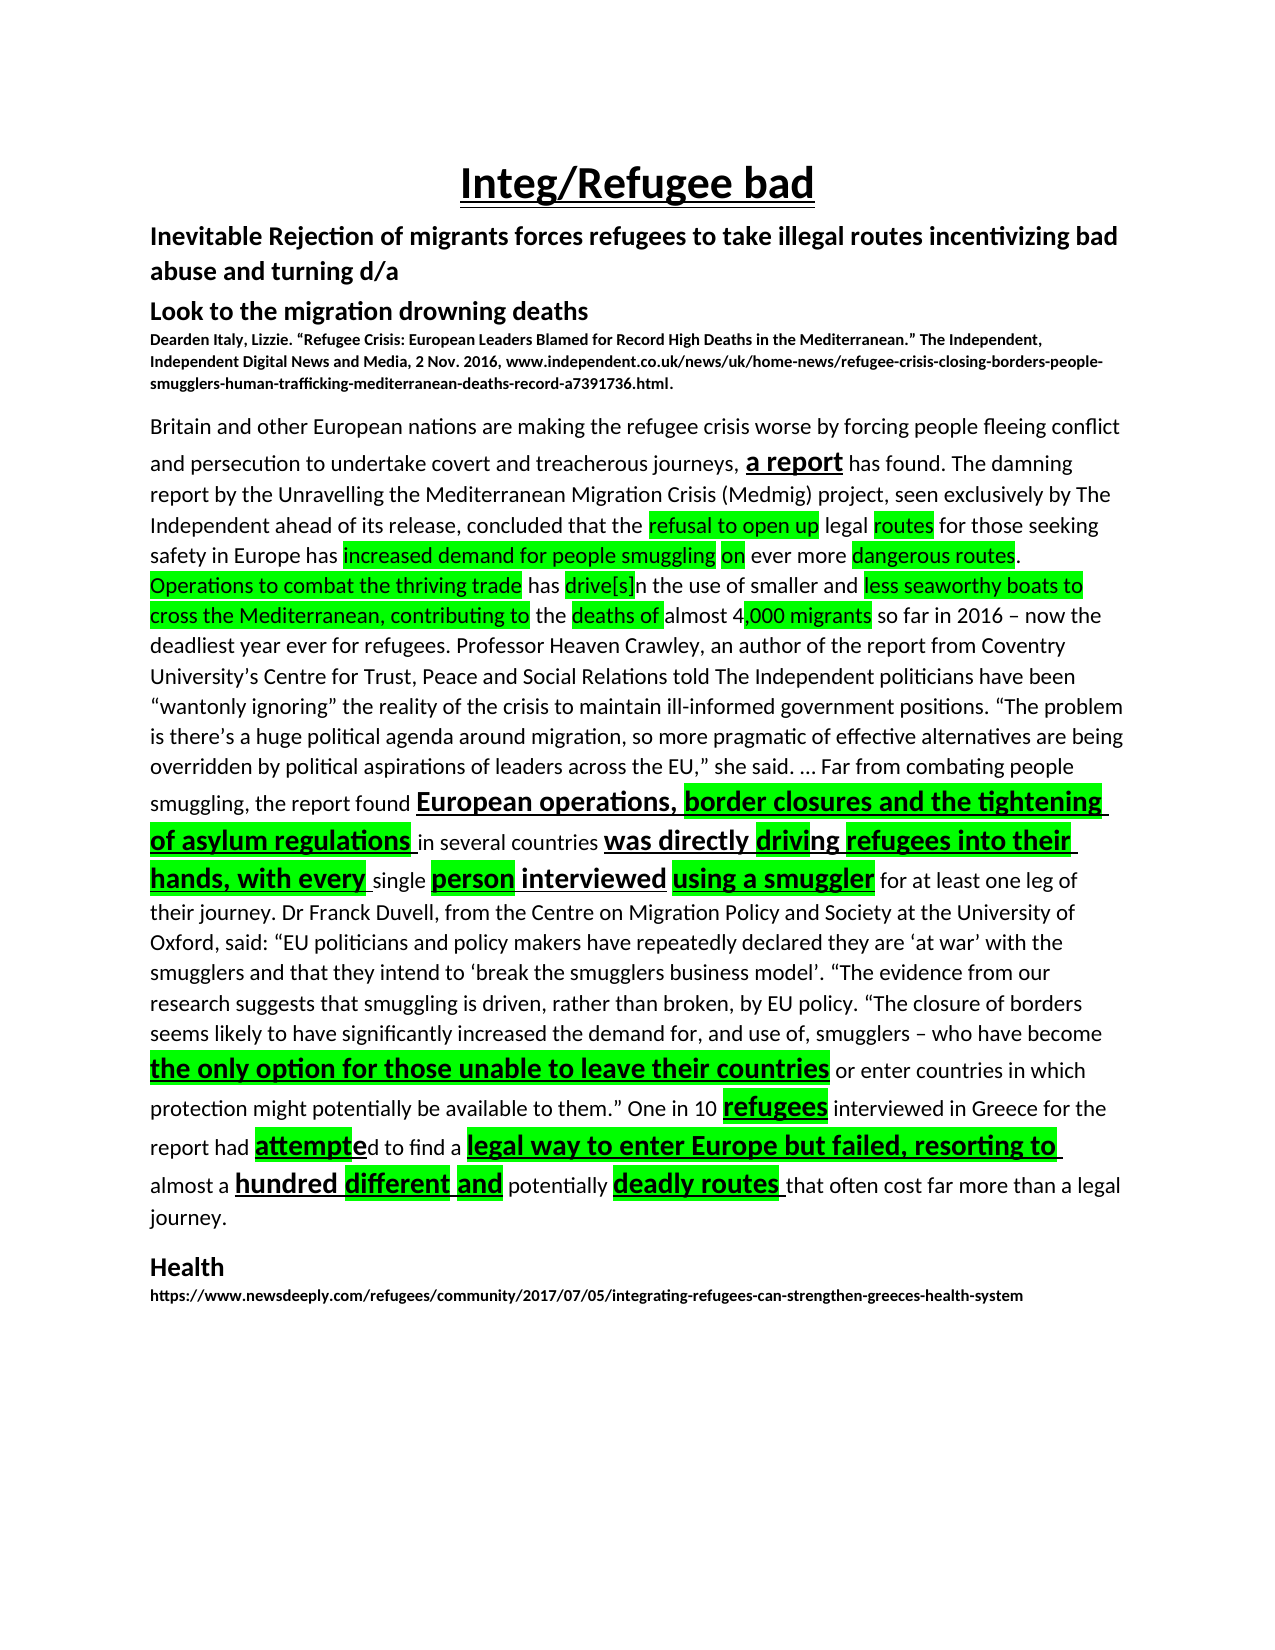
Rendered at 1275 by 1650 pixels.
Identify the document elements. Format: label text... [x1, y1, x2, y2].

subtitle Inevitable Rejection of migrants forces refugees to take illegal routes incentivizing bad abuse and turning d/a [150, 219, 1125, 287]
text Britain and other European nations are making the refugee crisis worse by forcing people fleeing conflict and persecution to undertake covert and treacherous journeys, a report has found. The damning report by the Unravelling the Mediterranean Migration Crisis (Medmig) project, seen exclusively by The Independent ahead of its release, concluded that the refusal to open up legal routes for those seeking safety in Europe has increased demand for people smuggling on ever more dangerous routes. Operations to combat the thriving trade has drive[s]n the use of smaller and less seaworthy boats to cross the Mediterranean, contributing to the deaths of almost 4,000 migrants so far in 2016 – now the deadliest year ever for refugees. Professor Heaven Crawley, an author of the report from Coventry University’s Centre for Trust, Peace and Social Relations told The Independent politicians have been “wantonly ignoring” the reality of the crisis to maintain ill-informed government positions. “The problem is there’s a huge political agenda around migration, so more pragmatic of effective alternatives are being overridden by political aspirations of leaders across the EU,” she said. … Far from combating people smuggling, the report found European operations, border closures and the tightening of asylum regulations in several countries was directly driving refugees into their hands, with every single person interviewed using a smuggler for at least one leg of their journey. Dr Franck Duvell, from the Centre on Migration Policy and Society at the University of Oxford, said: “EU politicians and policy makers have repeatedly declared they are ‘at war’ with the smugglers and that they intend to ‘break the smugglers business model’. “The evidence from our research suggests that smuggling is driven, rather than broken, by EU policy. “The closure of borders seems likely to have significantly increased the demand for, and use of, smugglers – who have become the only option for those unable to leave their countries or enter countries in which protection might potentially be available to them.” One in 10 refugees interviewed in Greece for the report had attempted to find a legal way to enter Europe but failed, resorting to almost a hundred different and potentially deadly routes that often cost far more than a legal journey. [150, 412, 1125, 1231]
text https://www.newsdeeply.com/refugees/community/2017/07/05/integrating-refugees-can-strengthen-greeces-health-system [150, 1285, 1125, 1306]
subtitle Health [150, 1250, 1125, 1283]
subtitle Integ/Refugee bad [150, 154, 1125, 210]
subtitle Look to the migration drowning deaths [150, 294, 1125, 327]
text Dearden Italy, Lizzie. “Refugee Crisis: European Leaders Blamed for Record High Deaths in the Mediterranean.” The Independent, Independent Digital News and Media, 2 Nov. 2016, www.independent.co.uk/news/uk/home-news/refugee-crisis-closing-borders-people-smugglers-human-trafficking-mediterranean-deaths-record-a7391736.html. [150, 330, 1125, 394]
